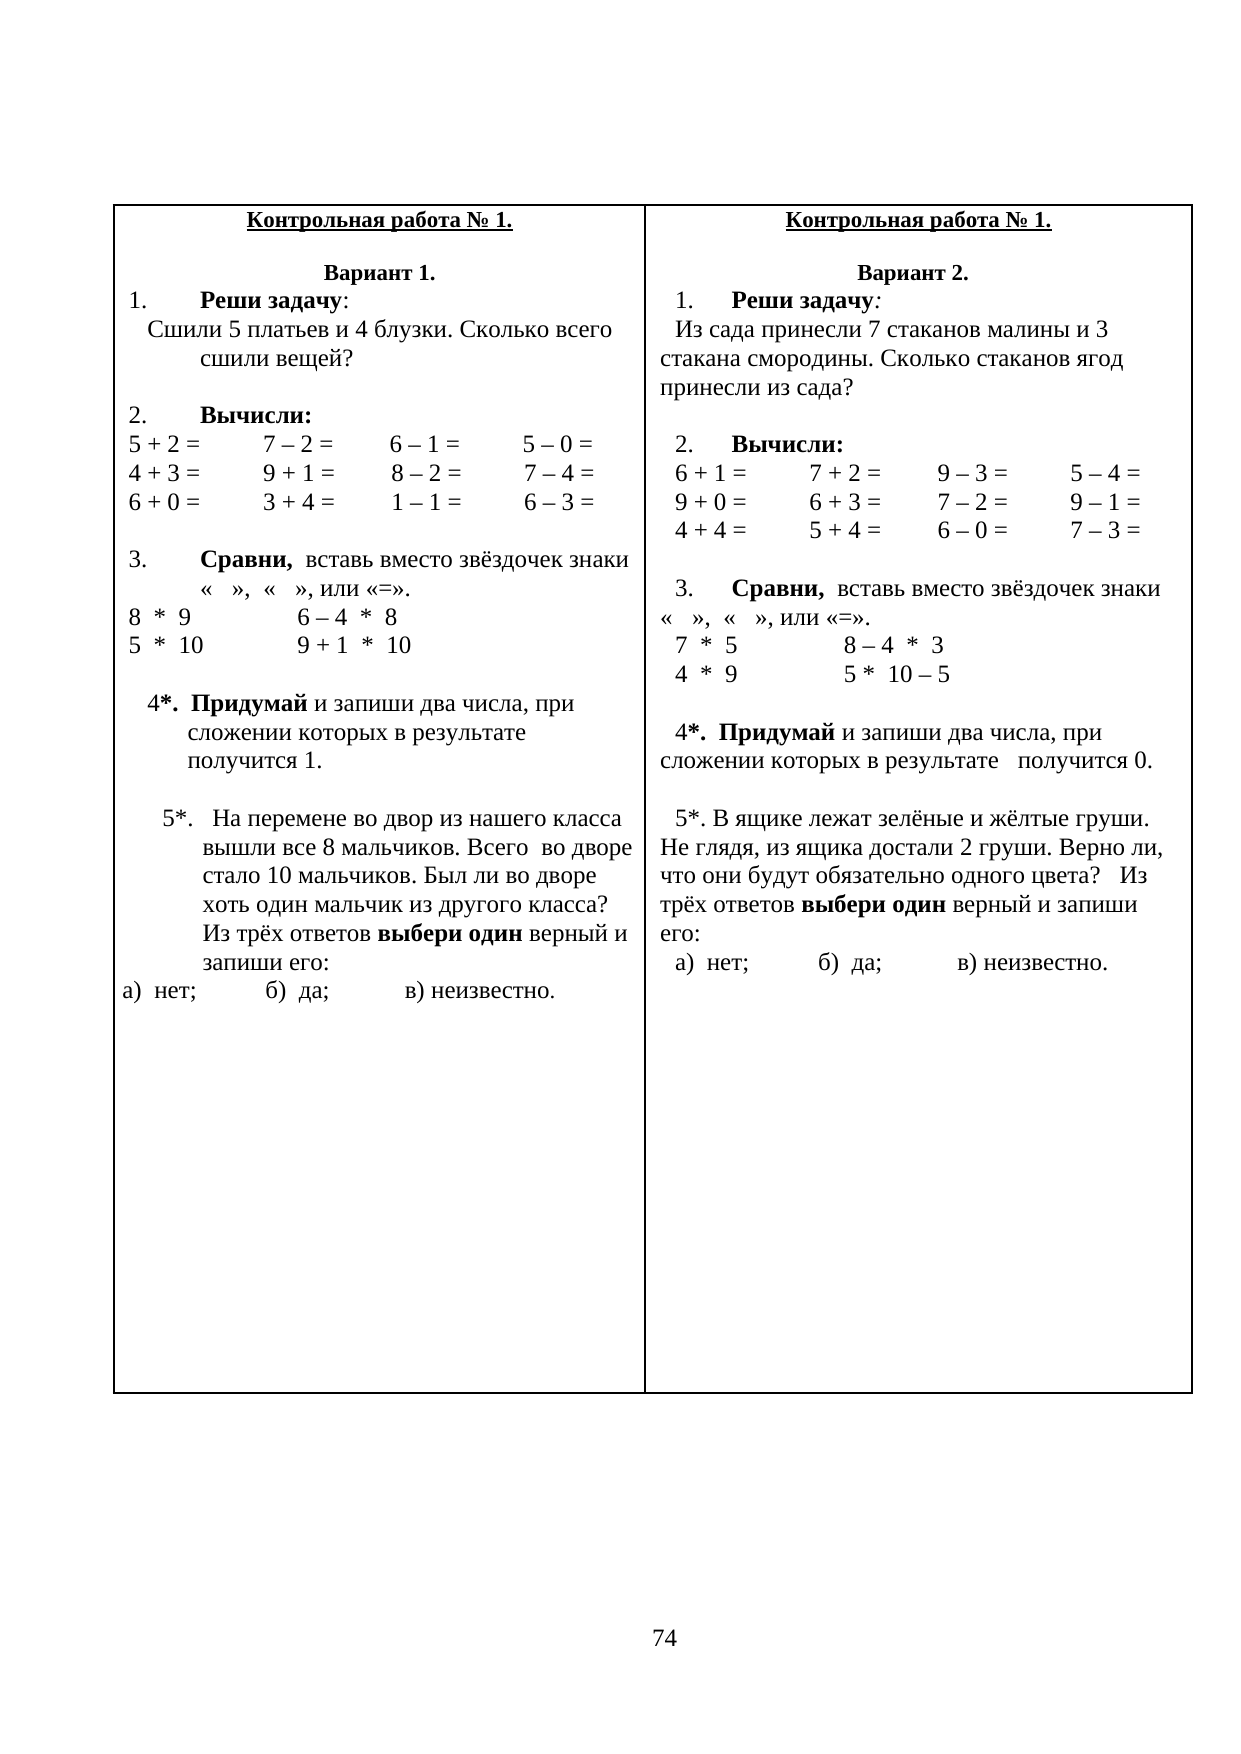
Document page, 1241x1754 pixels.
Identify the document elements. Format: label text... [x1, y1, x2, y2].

table_header Контрольная работа № 1. Вариант 2. Реши задачу: Из сада принесли 7 стаканов малины и 3 стакана смородины. Сколько стаканов ягод принесли из сада? Вычисли: 6 + 1 = 7 + 2 = 9 – 3 = 5 – 4 = 9 + 0 = 6 + 3 = 7 – 2 = 9 – 1 = 4 + 4 = 5 + 4 = 6 – 0 = 7 – 3 = Сравни, вставь вместо звёздочек знаки «», «», или «=». 7 * 5 8 – 4 * 3 4 * 9 5 * 10 – 5 4*. Придумай и запиши два числа, при сложении которых в результате получится 0. 5*. В ящике лежат зелёные и жёлтые груши. Не глядя, из ящика достали 2 груши. Верно ли, что они будут обязательно одного цвета? Из трёх ответов выбери один верный и запиши его: а) нет; б) да; в) неизвестно. [646, 206, 1191, 1392]
table_header Контрольная работа № 1. Вариант 1. Реши задачу: Сшили 5 платьев и 4 блузки. Сколько всего сшили вещей? Вычисли: 5 + 2 = 7 – 2 = 6 – 1 = 5 – 0 = 4 + 3 = 9 + 1 = 8 – 2 = 7 – 4 = 6 + 0 = 3 + 4 = 1 – 1 = 6 – 3 = Сравни, вставь вместо звёздочек знаки «», «», или «=». 8 * 9 6 – 4 * 8 5 * 10 9 + 1 * 10 4*. Придумай и запиши два числа, при сложении которых в результате получится 1. 5*. На перемене во двор из нашего класса вышли все 8 мальчиков. Всего во дворе стало 10 мальчиков. Был ли во дворе хоть один мальчик из другого класса? Из трёх ответов выбери один верный и запиши его: а) нет; б) да; в) неизвестно. [115, 206, 644, 1392]
